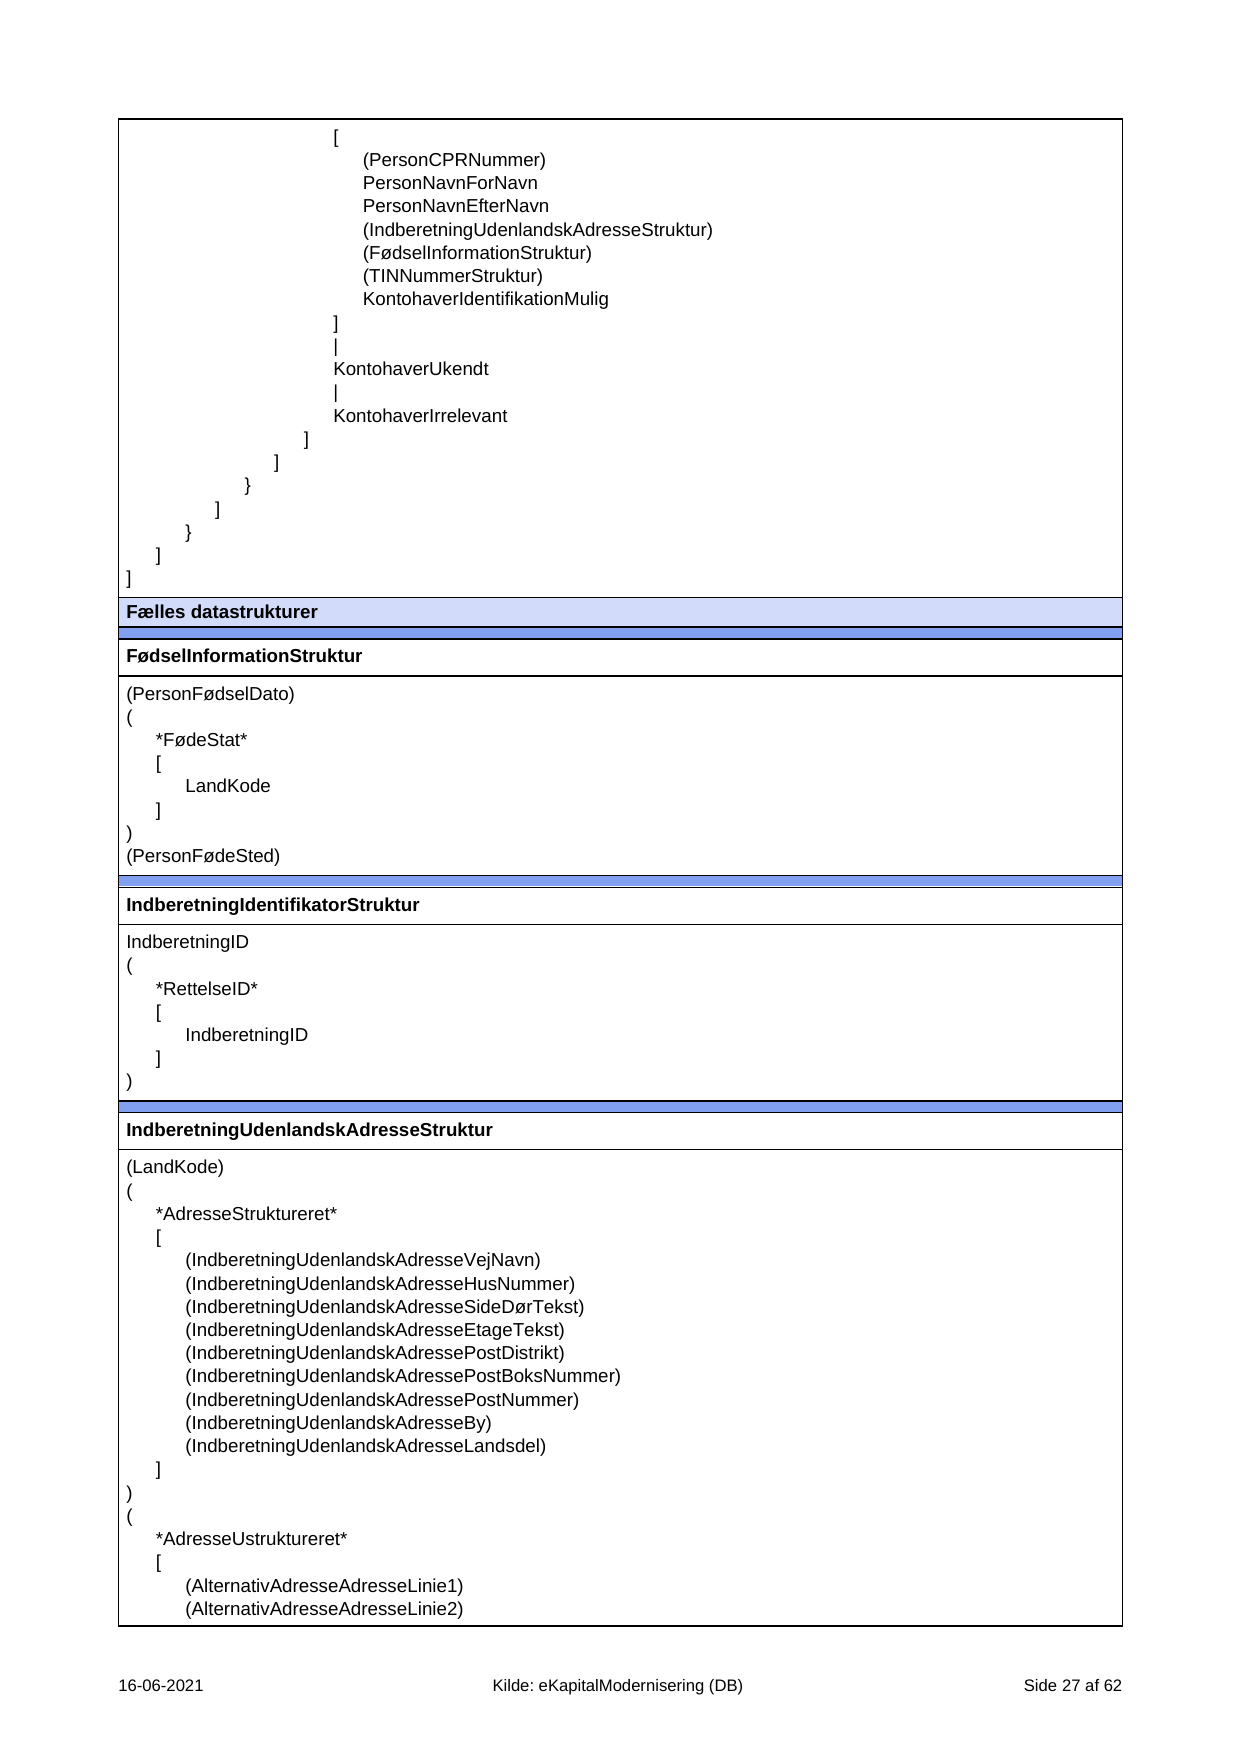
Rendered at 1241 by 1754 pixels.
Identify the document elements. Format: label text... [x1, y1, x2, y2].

table_cell [119, 1102, 1122, 1112]
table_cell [119, 120, 1122, 597]
table_cell (PersonFødselDato) ( *FødeStat* [ LandKode ] ) (PersonFødeSted) [119, 677, 1122, 874]
table_cell IndberetningID ( *RettelseID* [ IndberetningID ] ) [119, 925, 1122, 1100]
table_cell [119, 876, 1122, 886]
table_cell Fælles datastrukturer [119, 598, 1122, 626]
table_cell [119, 628, 1122, 638]
table_cell FødselInformationStruktur [119, 640, 1122, 675]
table_cell IndberetningIdentifikatorStruktur [119, 888, 1122, 923]
table_cell IndberetningUdenlandskAdresseStruktur [119, 1113, 1122, 1149]
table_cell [119, 1150, 1122, 1625]
